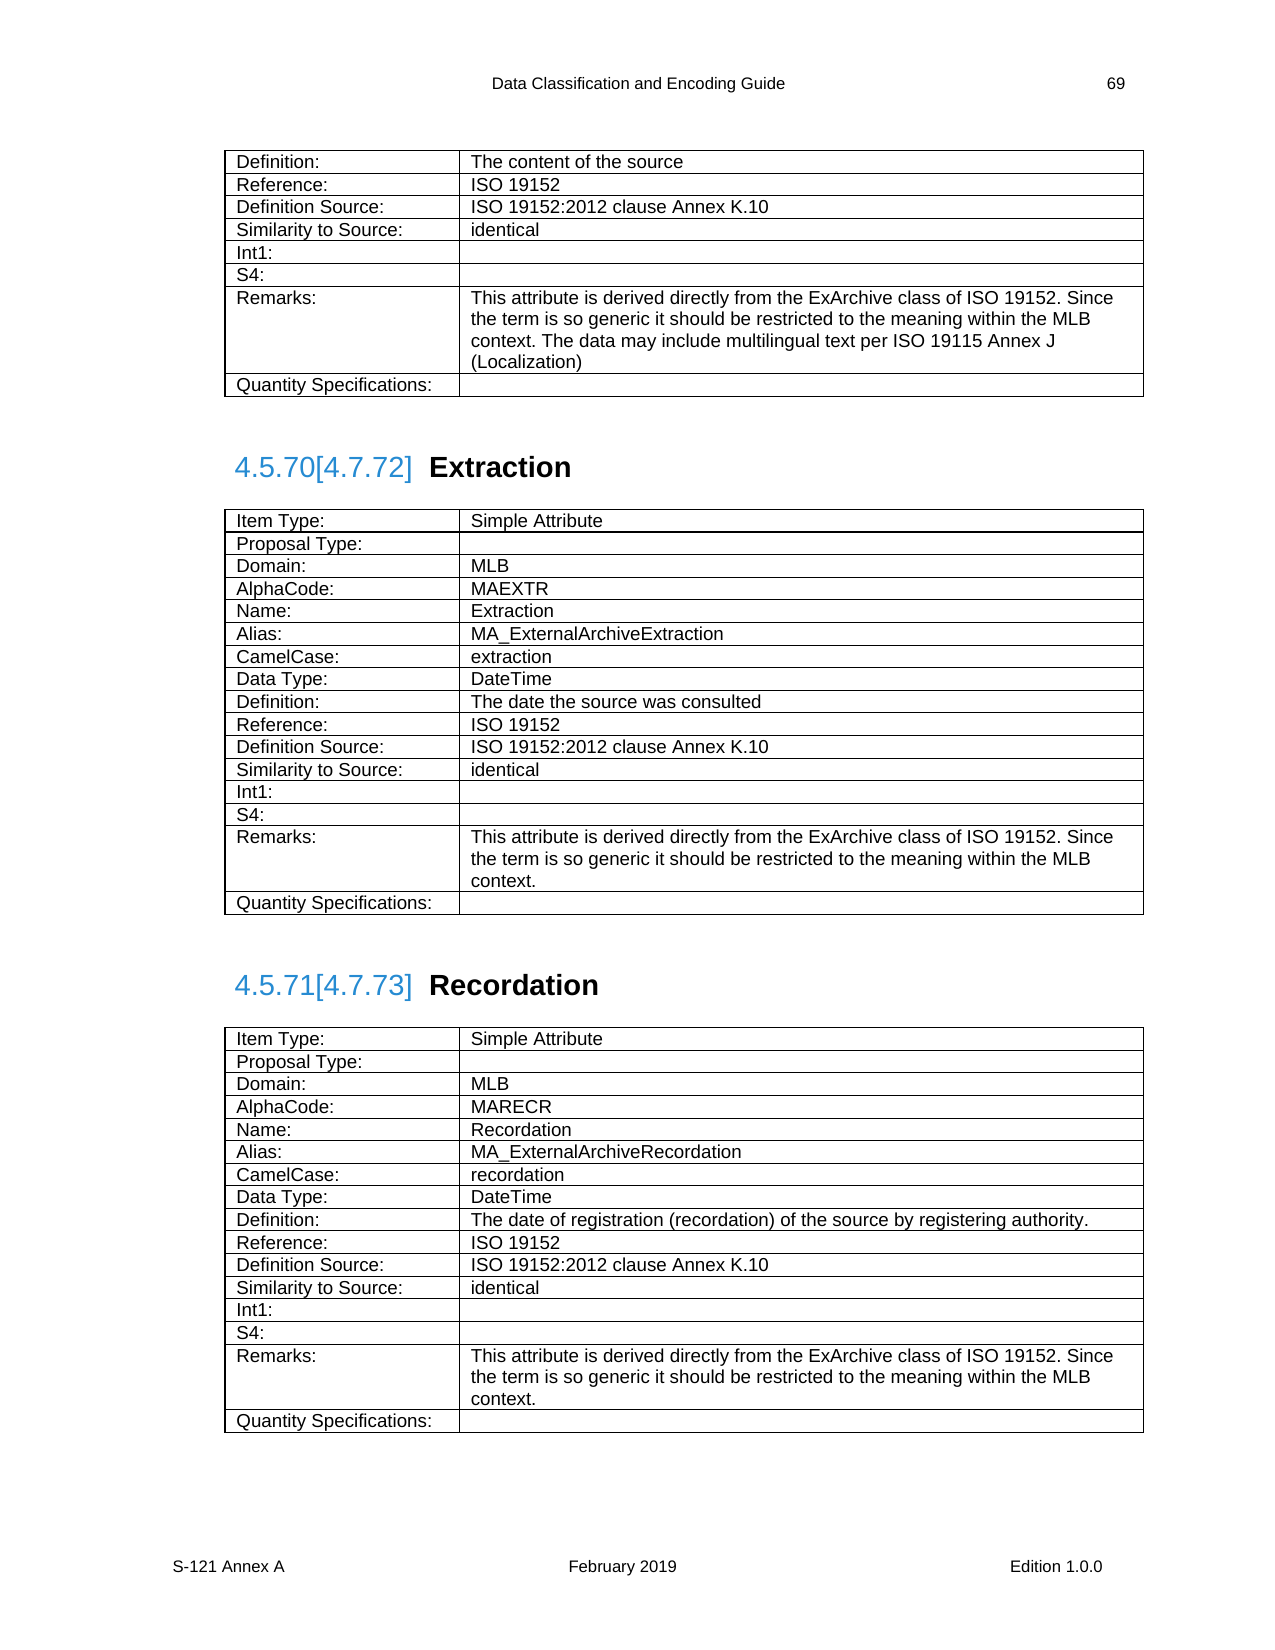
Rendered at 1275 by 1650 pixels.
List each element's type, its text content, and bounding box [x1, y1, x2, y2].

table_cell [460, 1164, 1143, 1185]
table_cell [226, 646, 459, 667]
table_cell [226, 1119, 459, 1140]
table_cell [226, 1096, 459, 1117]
subtitle Recordation [234, 968, 1125, 1002]
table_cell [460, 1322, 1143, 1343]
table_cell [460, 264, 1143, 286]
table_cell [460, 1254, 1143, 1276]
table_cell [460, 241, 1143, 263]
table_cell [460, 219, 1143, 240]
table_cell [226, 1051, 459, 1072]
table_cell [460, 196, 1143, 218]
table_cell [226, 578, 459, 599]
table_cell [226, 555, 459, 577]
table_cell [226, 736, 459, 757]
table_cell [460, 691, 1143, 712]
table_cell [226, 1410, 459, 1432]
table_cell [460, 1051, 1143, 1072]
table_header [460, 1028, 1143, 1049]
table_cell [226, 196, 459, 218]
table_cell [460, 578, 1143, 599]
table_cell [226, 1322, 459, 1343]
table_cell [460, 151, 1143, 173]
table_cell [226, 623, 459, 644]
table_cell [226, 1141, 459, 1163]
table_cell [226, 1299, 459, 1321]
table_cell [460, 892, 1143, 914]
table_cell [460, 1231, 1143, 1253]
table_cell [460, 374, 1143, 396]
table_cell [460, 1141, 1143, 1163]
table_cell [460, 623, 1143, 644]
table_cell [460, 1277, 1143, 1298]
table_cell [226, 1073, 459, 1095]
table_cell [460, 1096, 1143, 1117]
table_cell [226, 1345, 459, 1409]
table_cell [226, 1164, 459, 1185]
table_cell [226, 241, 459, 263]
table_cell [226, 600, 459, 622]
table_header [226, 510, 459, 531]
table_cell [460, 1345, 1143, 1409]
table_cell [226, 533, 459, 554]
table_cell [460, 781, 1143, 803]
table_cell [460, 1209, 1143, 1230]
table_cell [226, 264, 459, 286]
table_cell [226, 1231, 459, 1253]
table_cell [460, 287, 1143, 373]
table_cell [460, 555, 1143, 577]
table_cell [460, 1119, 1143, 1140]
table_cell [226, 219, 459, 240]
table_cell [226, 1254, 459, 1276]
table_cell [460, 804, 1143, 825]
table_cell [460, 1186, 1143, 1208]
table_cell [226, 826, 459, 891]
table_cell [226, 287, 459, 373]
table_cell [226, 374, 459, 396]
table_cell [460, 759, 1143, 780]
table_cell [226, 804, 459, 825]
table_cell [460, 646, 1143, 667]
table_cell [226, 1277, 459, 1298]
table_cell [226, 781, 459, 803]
subtitle Extraction [234, 450, 1125, 484]
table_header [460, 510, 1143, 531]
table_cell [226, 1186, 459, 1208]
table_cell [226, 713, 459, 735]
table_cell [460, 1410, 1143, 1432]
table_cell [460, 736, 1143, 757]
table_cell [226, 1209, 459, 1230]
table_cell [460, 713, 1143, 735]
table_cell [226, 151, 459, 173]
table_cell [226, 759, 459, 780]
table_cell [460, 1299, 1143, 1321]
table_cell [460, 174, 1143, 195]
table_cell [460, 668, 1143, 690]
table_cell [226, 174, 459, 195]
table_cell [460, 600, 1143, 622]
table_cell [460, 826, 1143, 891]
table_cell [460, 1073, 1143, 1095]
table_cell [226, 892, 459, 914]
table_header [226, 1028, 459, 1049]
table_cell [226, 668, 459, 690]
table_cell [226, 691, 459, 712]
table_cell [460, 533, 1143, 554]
